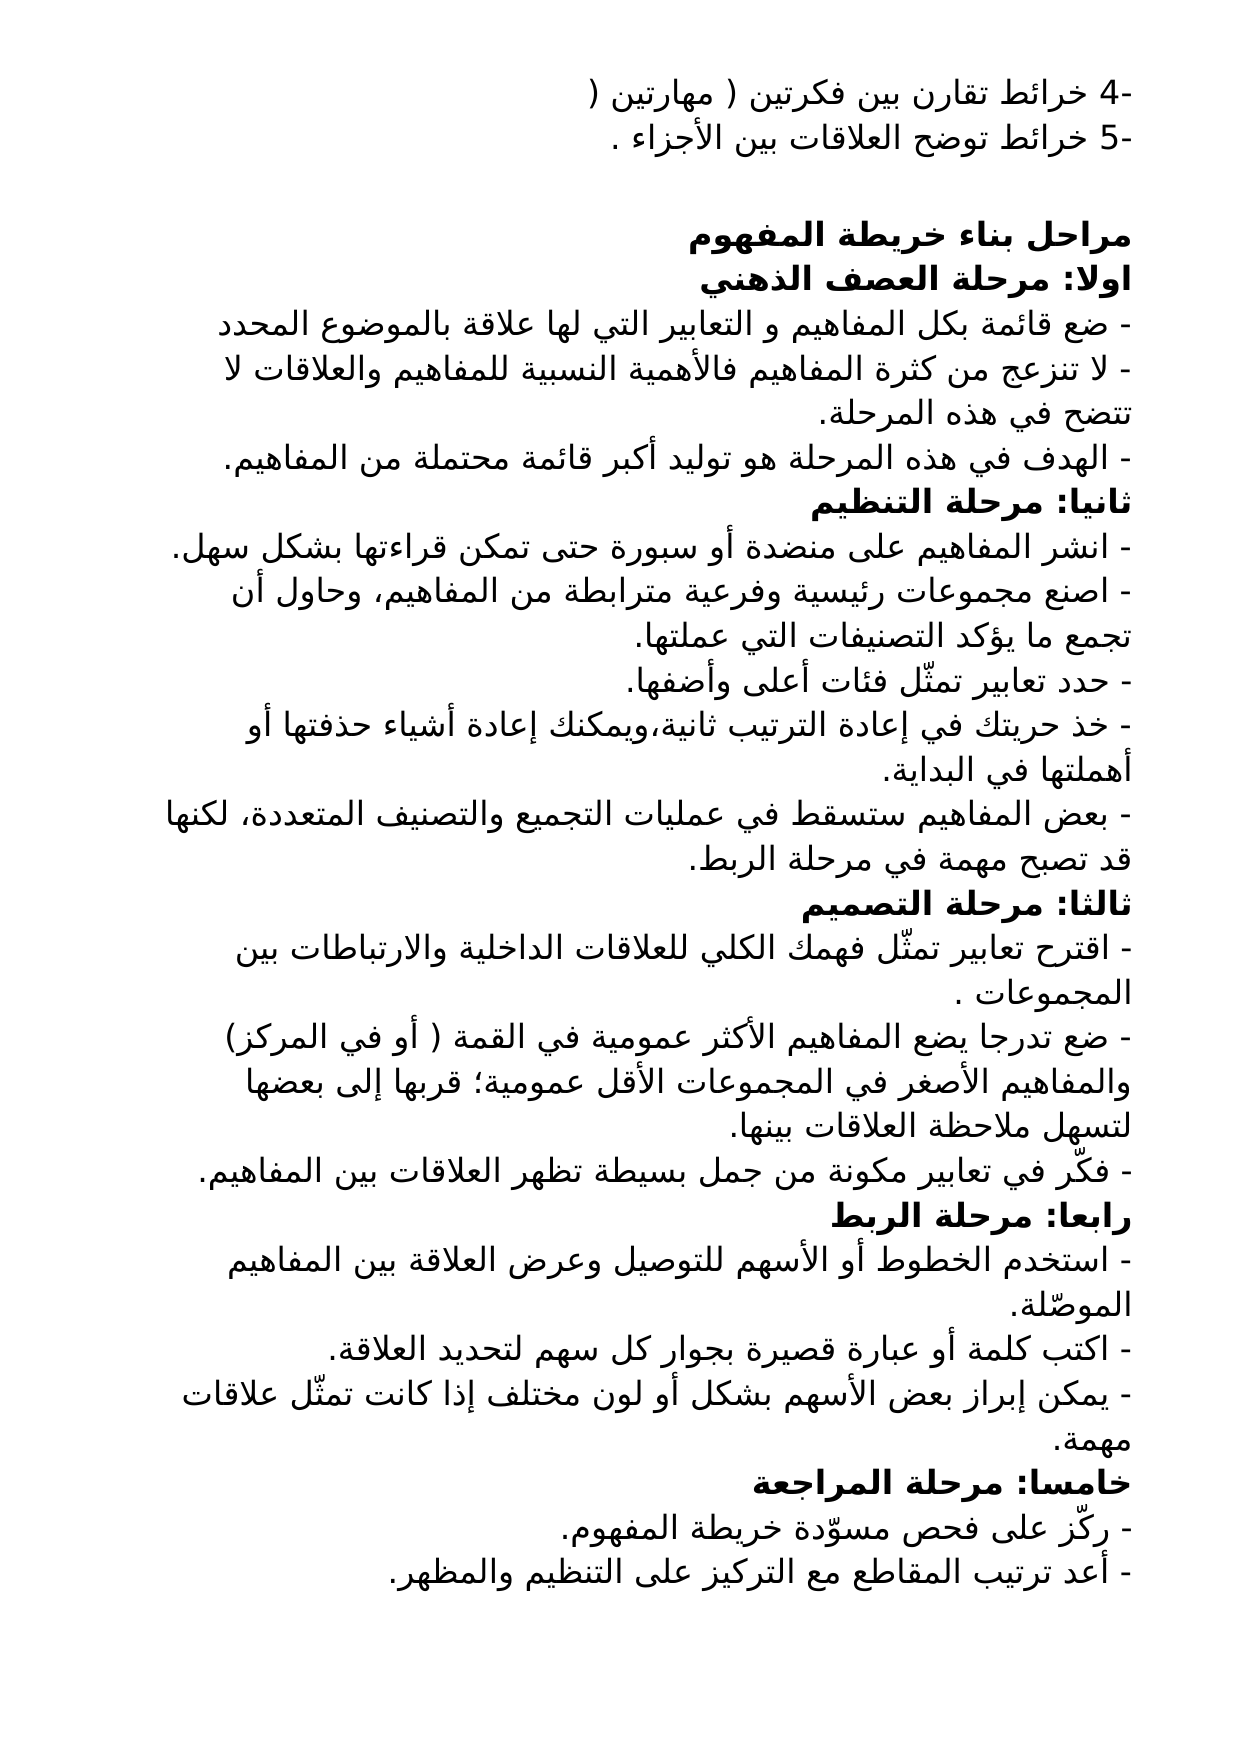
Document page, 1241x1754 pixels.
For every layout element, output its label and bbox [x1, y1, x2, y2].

text [158, 215, 1132, 1592]
list [158, 74, 1170, 157]
